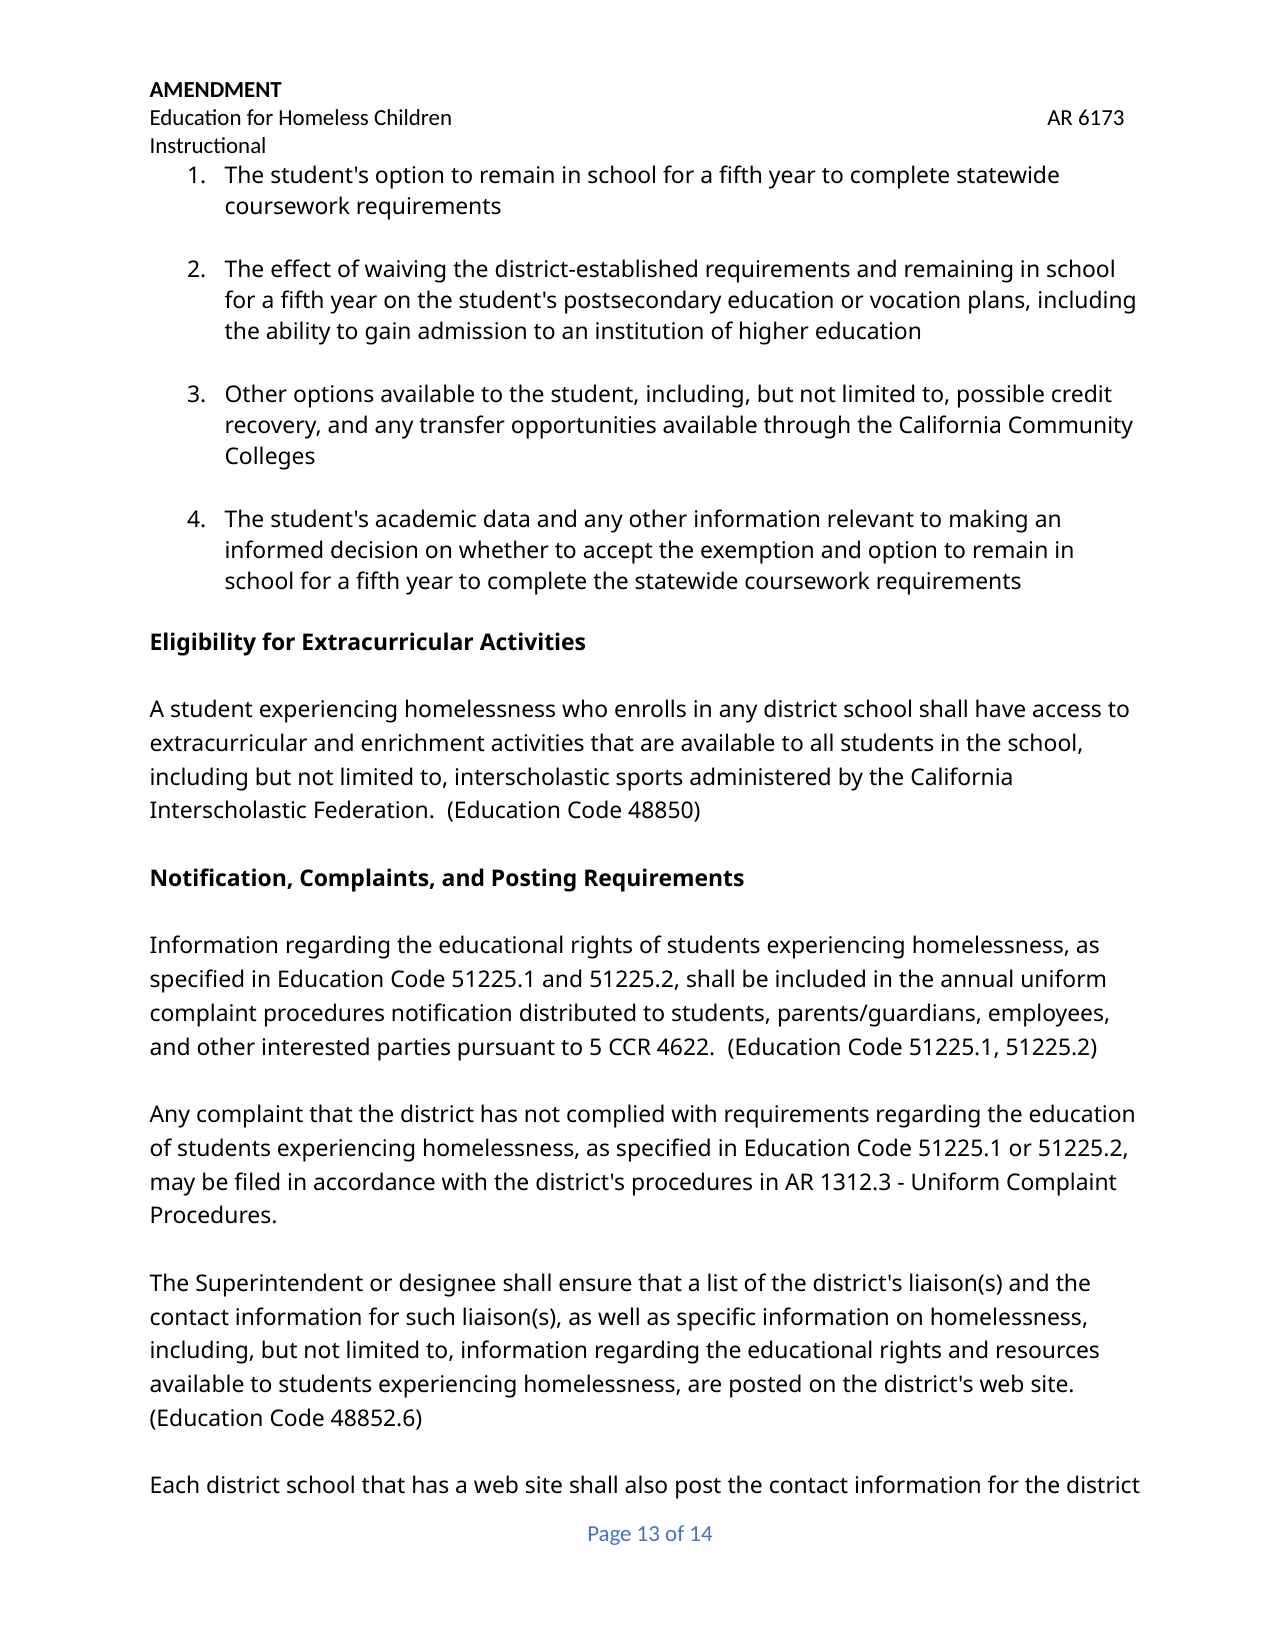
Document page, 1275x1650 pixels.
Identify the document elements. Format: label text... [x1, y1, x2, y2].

list The effect of waiving the district-established requirements and remaining in school for a fifth year on the student's postsecondary education or vocation plans, including the ability to gain admission to an institution of higher education [187, 253, 1150, 378]
list The student's academic data and any other information relevant to making an informed decision on whether to accept the exemption and option to remain in school for a fifth year to complete the statewide coursework requirements [187, 503, 1150, 597]
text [149, 626, 1150, 1501]
list The student's option to remain in school for a fifth year to complete statewide coursework requirements [187, 159, 1150, 253]
list Other options available to the student, including, but not limited to, possible credit recovery, and any transfer opportunities available through the California Community Colleges [187, 378, 1150, 503]
